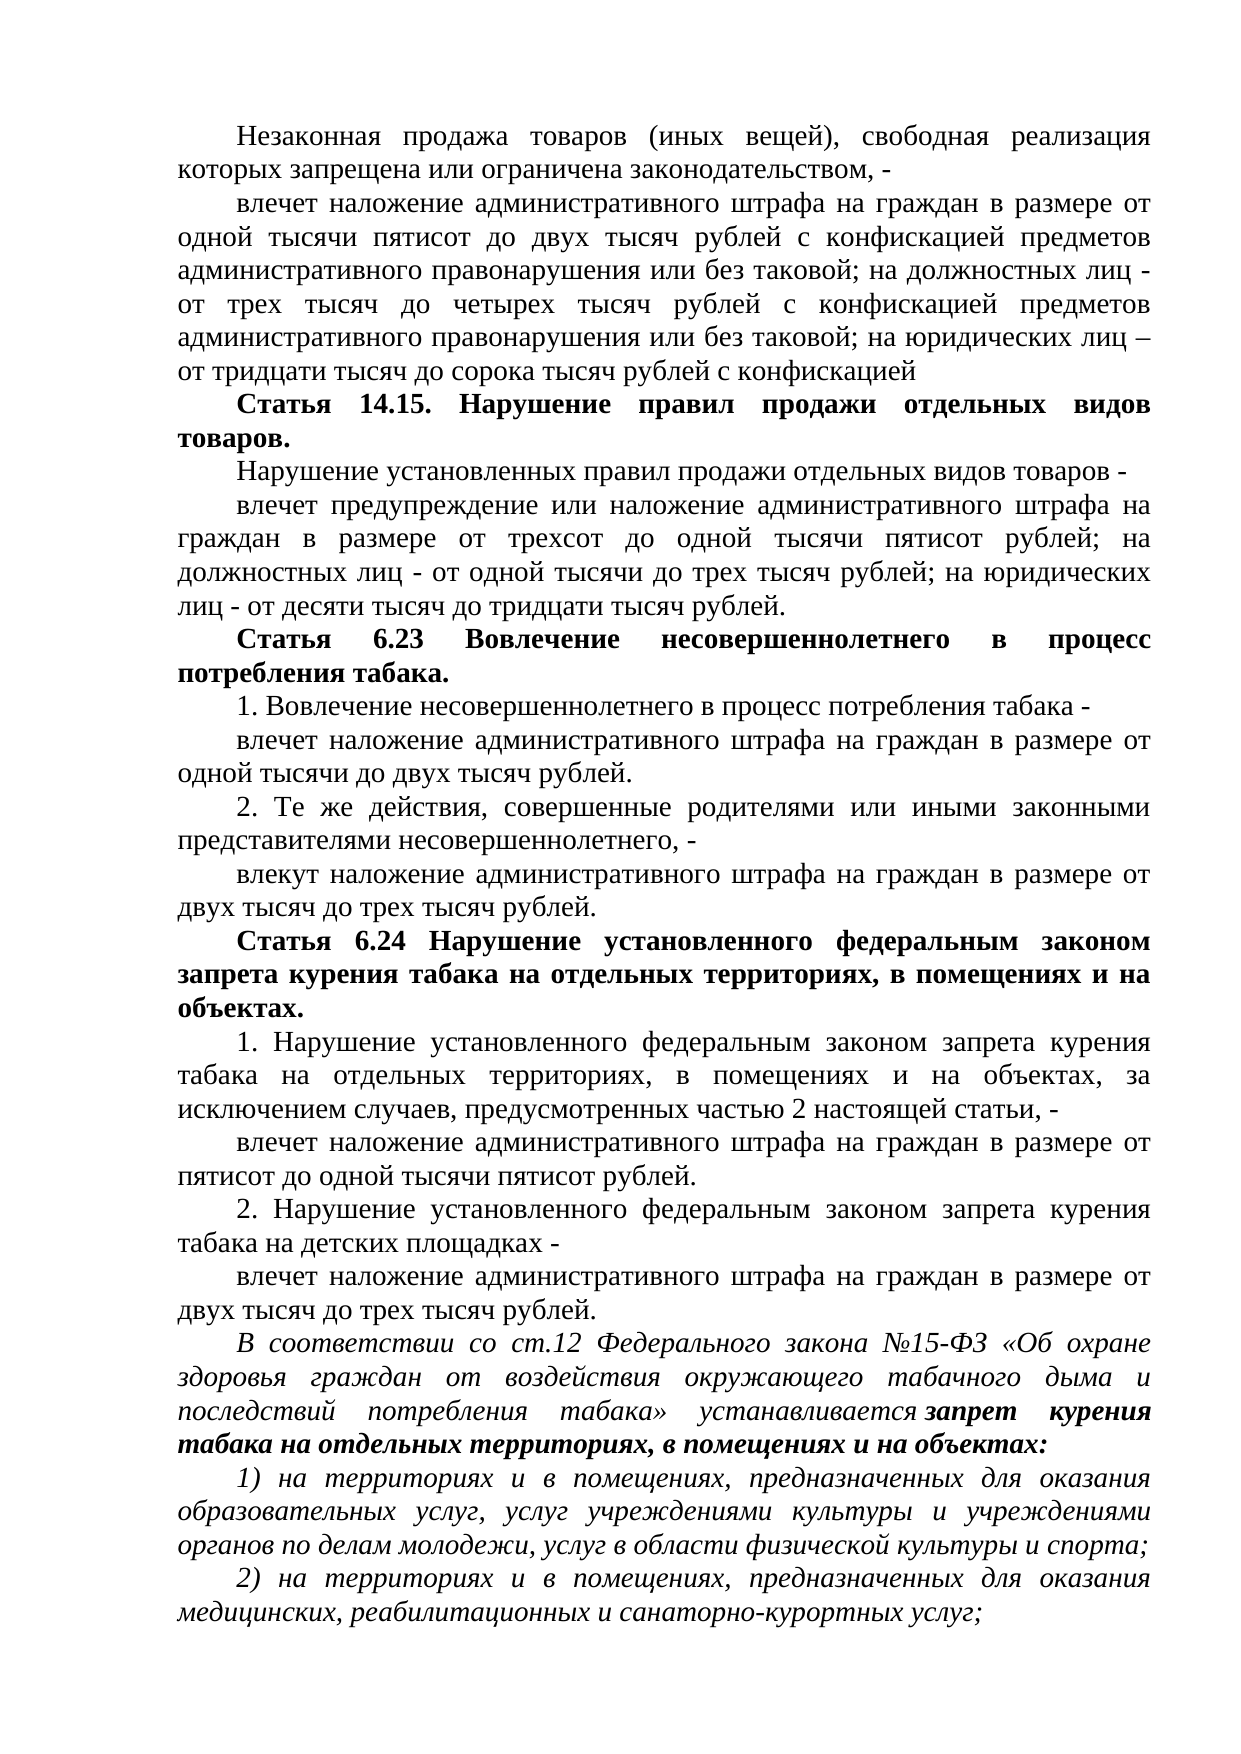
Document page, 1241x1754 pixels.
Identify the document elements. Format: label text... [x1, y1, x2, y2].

text 2. Нарушение установленного федеральным законом запрета курения табака на детских площадках - [177, 1191, 1152, 1258]
text Статья 6.23 Вовлечение несовершеннолетнего в процесс потребления табака. [177, 621, 1152, 688]
text Статья 14.15. Нарушение правил продажи отдельных видов товаров. [177, 386, 1152, 453]
text влекут наложение административного штрафа на граждан в размере от двух тысяч до трех тысяч рублей. [177, 856, 1152, 923]
text Статья 6.24 Нарушение установленного федеральным законом запрета курения табака на отдельных территориях, в помещениях и на объектах. [177, 923, 1152, 1024]
text В соответствии со ст.12 Федерального закона №15-ФЗ «Об охране здоровья граждан от воздействия окружающего табачного дыма и последствий потребления табака» устанавливается запрет курения табака на отдельных территориях, в помещениях и на объектах: [177, 1326, 1152, 1460]
text 2) на территориях и в помещениях, предназначенных для оказания медицинских, реабилитационных и санаторно-курортных услуг; [177, 1560, 1152, 1627]
text Нарушение установленных правил продажи отдельных видов товаров - [177, 453, 1152, 487]
text влечет наложение административного штрафа на граждан в размере от одной тысячи до двух тысяч рублей. [177, 722, 1152, 789]
text влечет предупреждение или наложение административного штрафа на граждан в размере от трехсот до одной тысячи пятисот рублей; на должностных лиц - от одной тысячи до трех тысяч рублей; на юридических лиц - от десяти тысяч до тридцати тысяч рублей. [177, 487, 1152, 621]
text Незаконная продажа товаров (иных вещей), свободная реализация которых запрещена или ограничена законодательством, - [177, 118, 1152, 185]
text 1) на территориях и в помещениях, предназначенных для оказания образовательных услуг, услуг учреждениями культуры и учреждениями органов по делам молодежи, услуг в области физической культуры и спорта; [177, 1460, 1152, 1560]
text влечет наложение административного штрафа на граждан в размере от двух тысяч до трех тысяч рублей. [177, 1258, 1152, 1326]
text 1. Нарушение установленного федеральным законом запрета курения табака на отдельных территориях, в помещениях и на объектах, за исключением случаев, предусмотренных частью 2 настоящей статьи, - [177, 1024, 1152, 1124]
text 2. Те же действия, совершенные родителями или иными законными представителями несовершеннолетнего, - [177, 789, 1152, 856]
text влечет наложение административного штрафа на граждан в размере от одной тысячи пятисот до двух тысяч рублей с конфискацией предметов административного правонарушения или без таковой; на должностных лиц - от трех тысяч до четырех тысяч рублей с конфискацией предметов административного правонарушения или без таковой; на юридических лиц – от тридцати тысяч до сорока тысяч рублей с конфискацией [177, 185, 1152, 386]
text влечет наложение административного штрафа на граждан в размере от пятисот до одной тысячи пятисот рублей. [177, 1124, 1152, 1191]
text 1. Вовлечение несовершеннолетнего в процесс потребления табака - [177, 688, 1152, 722]
